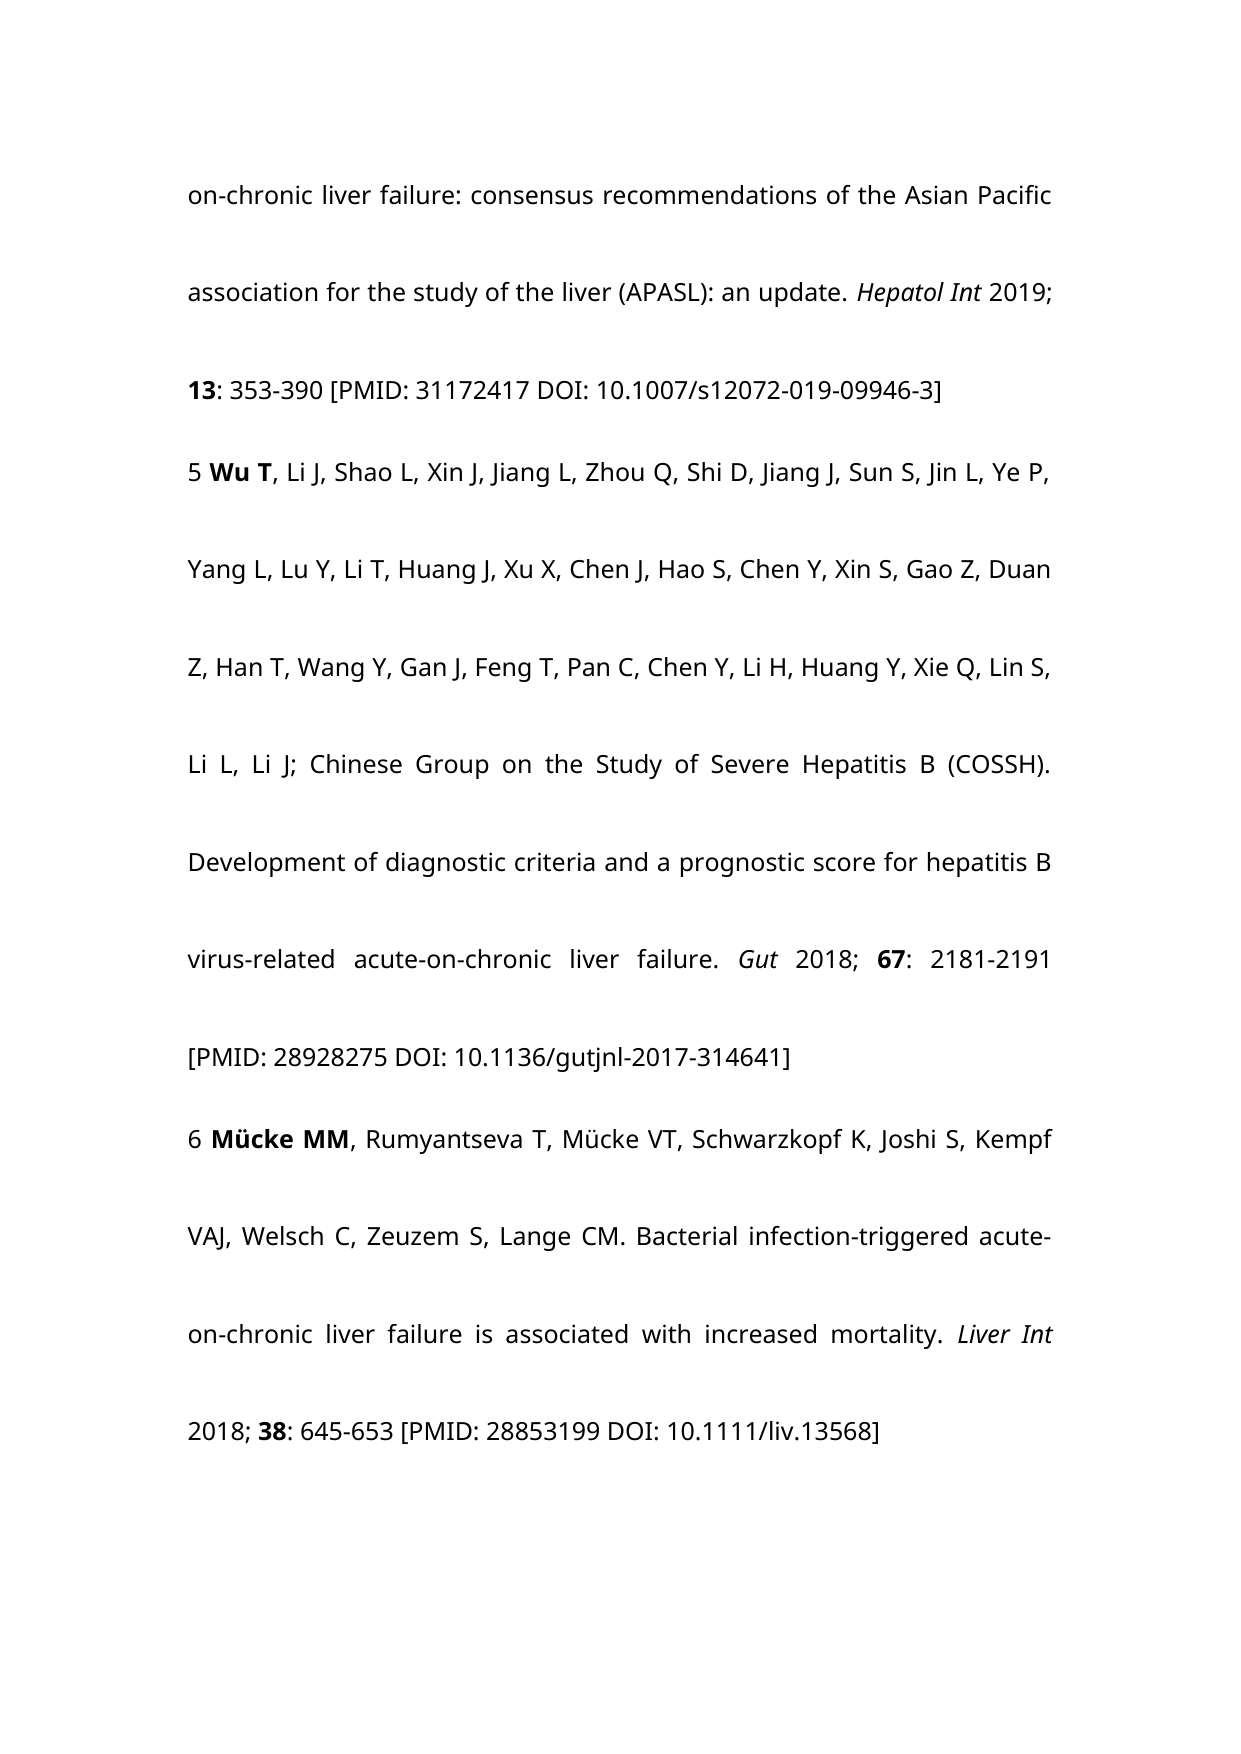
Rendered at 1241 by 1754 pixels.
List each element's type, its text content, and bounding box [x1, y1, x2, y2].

text 6 Mücke MM, Rumyantseva T, Mücke VT, Schwarzkopf K, Joshi S, Kempf VAJ, Welsch C, Zeuzem S, Lange CM. Bacterial infection-triggered acute-on-chronic liver failure is associated with increased mortality. Liver Int 2018; 38: 645-653 [PMID: 28853199 DOI: 10.1111/liv.13568] [187, 1106, 1053, 1463]
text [187, 162, 1053, 422]
text 5 Wu T, Li J, Shao L, Xin J, Jiang L, Zhou Q, Shi D, Jiang J, Sun S, Jin L, Ye P, Yang L, Lu Y, Li T, Huang J, Xu X, Chen J, Hao S, Chen Y, Xin S, Gao Z, Duan Z, Han T, Wang Y, Gan J, Feng T, Pan C, Chen Y, Li H, Huang Y, Xie Q, Lin S, Li L, Li J; Chinese Group on the Study of Severe Hepatitis B (COSSH). Development of diagnostic criteria and a prognostic score for hepatitis B virus-related acute-on-chronic liver failure. Gut 2018; 67: 2181-2191 [PMID: 28928275 DOI: 10.1136/gutjnl-2017-314641] [187, 439, 1053, 1089]
